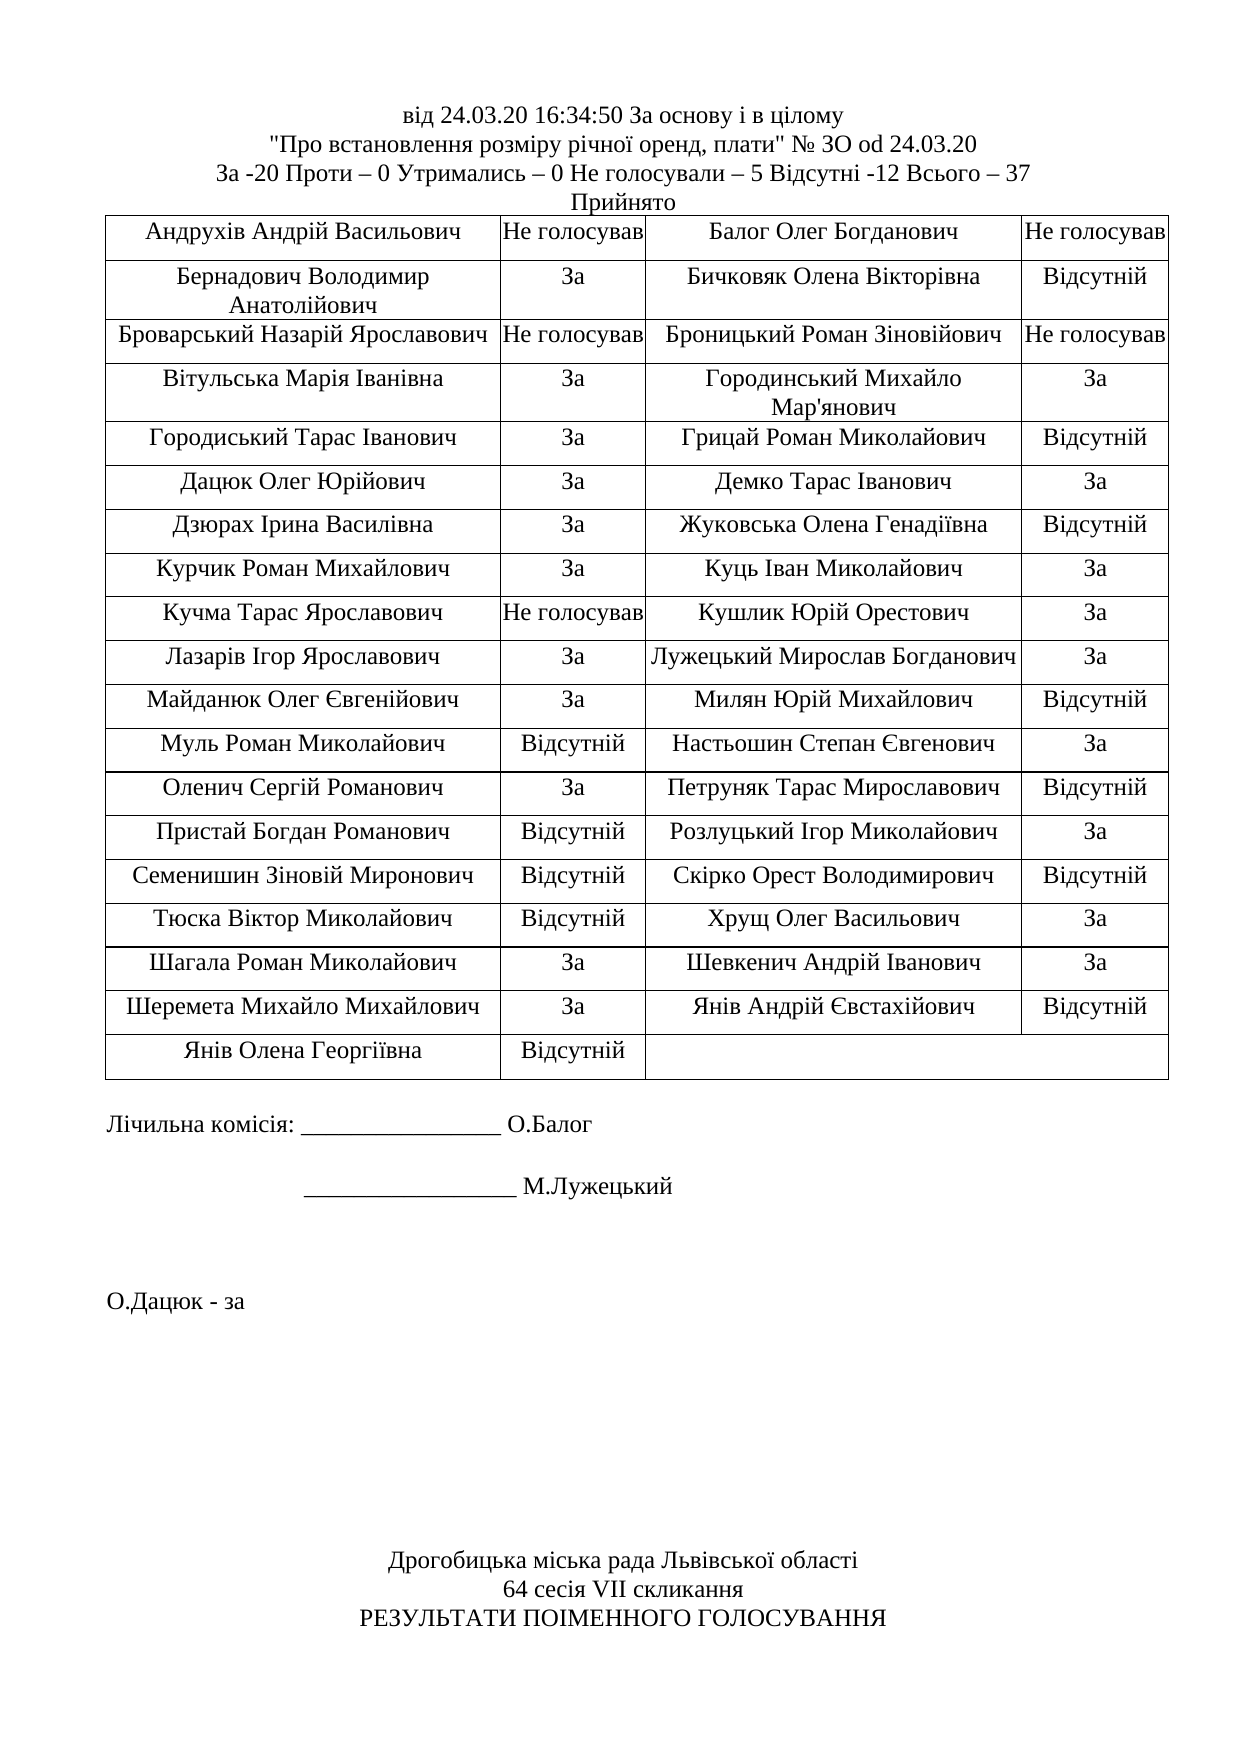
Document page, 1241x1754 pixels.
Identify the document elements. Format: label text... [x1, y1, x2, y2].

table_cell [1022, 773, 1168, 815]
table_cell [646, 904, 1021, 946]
text Прийнято [106, 187, 1140, 215]
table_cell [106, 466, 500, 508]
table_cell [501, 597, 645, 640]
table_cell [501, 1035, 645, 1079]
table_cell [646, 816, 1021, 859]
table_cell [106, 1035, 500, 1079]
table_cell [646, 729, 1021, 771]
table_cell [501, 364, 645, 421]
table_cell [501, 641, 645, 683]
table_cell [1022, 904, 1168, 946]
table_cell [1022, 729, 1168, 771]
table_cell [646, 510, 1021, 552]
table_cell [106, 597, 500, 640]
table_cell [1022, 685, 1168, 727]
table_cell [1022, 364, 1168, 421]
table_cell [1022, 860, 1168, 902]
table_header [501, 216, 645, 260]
text О.Дацюк - за [106, 1286, 1140, 1315]
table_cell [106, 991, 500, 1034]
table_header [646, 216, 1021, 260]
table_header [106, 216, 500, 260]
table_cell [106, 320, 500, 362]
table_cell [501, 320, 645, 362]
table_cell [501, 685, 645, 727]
text РЕЗУЛЬТАТИ ПОІМЕННОГО ГОЛОСУВАННЯ [106, 1603, 1140, 1631]
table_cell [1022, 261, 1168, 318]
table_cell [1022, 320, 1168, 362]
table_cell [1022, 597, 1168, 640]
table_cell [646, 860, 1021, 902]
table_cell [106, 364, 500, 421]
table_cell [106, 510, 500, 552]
text За -20 Проти – 0 Утримались – 0 Не голосували – 5 Відсутні -12 Всього – 37 [106, 158, 1140, 187]
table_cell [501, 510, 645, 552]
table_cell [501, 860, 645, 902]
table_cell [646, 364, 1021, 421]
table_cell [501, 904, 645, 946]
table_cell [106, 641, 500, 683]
text Дрогобицька міська рада Львівської області [106, 1545, 1140, 1574]
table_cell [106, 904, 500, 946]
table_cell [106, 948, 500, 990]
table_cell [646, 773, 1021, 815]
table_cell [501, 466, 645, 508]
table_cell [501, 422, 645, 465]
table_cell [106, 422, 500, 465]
text "Про встановлення розміру річної оренд, плати" № ЗО od 24.03.20 [106, 129, 1140, 158]
text від 24.03.20 16:34:50 За основу і в цілому [106, 100, 1140, 129]
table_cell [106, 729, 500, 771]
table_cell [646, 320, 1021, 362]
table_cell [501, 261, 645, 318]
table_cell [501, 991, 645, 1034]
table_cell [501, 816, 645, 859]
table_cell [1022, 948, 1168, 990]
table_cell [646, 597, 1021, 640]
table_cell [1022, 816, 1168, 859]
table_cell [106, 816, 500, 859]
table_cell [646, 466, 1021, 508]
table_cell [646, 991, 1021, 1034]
text 64 сесія VII скликання [106, 1574, 1140, 1603]
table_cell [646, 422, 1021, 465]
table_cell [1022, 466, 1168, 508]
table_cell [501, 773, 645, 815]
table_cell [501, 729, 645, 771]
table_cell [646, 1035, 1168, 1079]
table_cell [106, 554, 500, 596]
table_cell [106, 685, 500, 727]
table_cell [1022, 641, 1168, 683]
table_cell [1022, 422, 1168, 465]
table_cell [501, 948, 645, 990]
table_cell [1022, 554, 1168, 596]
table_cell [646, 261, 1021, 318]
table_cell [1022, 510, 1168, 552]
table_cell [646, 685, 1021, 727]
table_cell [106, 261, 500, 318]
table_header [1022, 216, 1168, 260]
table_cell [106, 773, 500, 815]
text _________________ М.Лужецький [254, 1171, 1140, 1200]
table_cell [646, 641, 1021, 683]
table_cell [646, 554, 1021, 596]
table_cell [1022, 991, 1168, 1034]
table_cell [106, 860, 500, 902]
text Лічильна комісія: ________________ О.Балог [106, 1109, 1140, 1137]
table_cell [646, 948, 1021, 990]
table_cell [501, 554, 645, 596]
